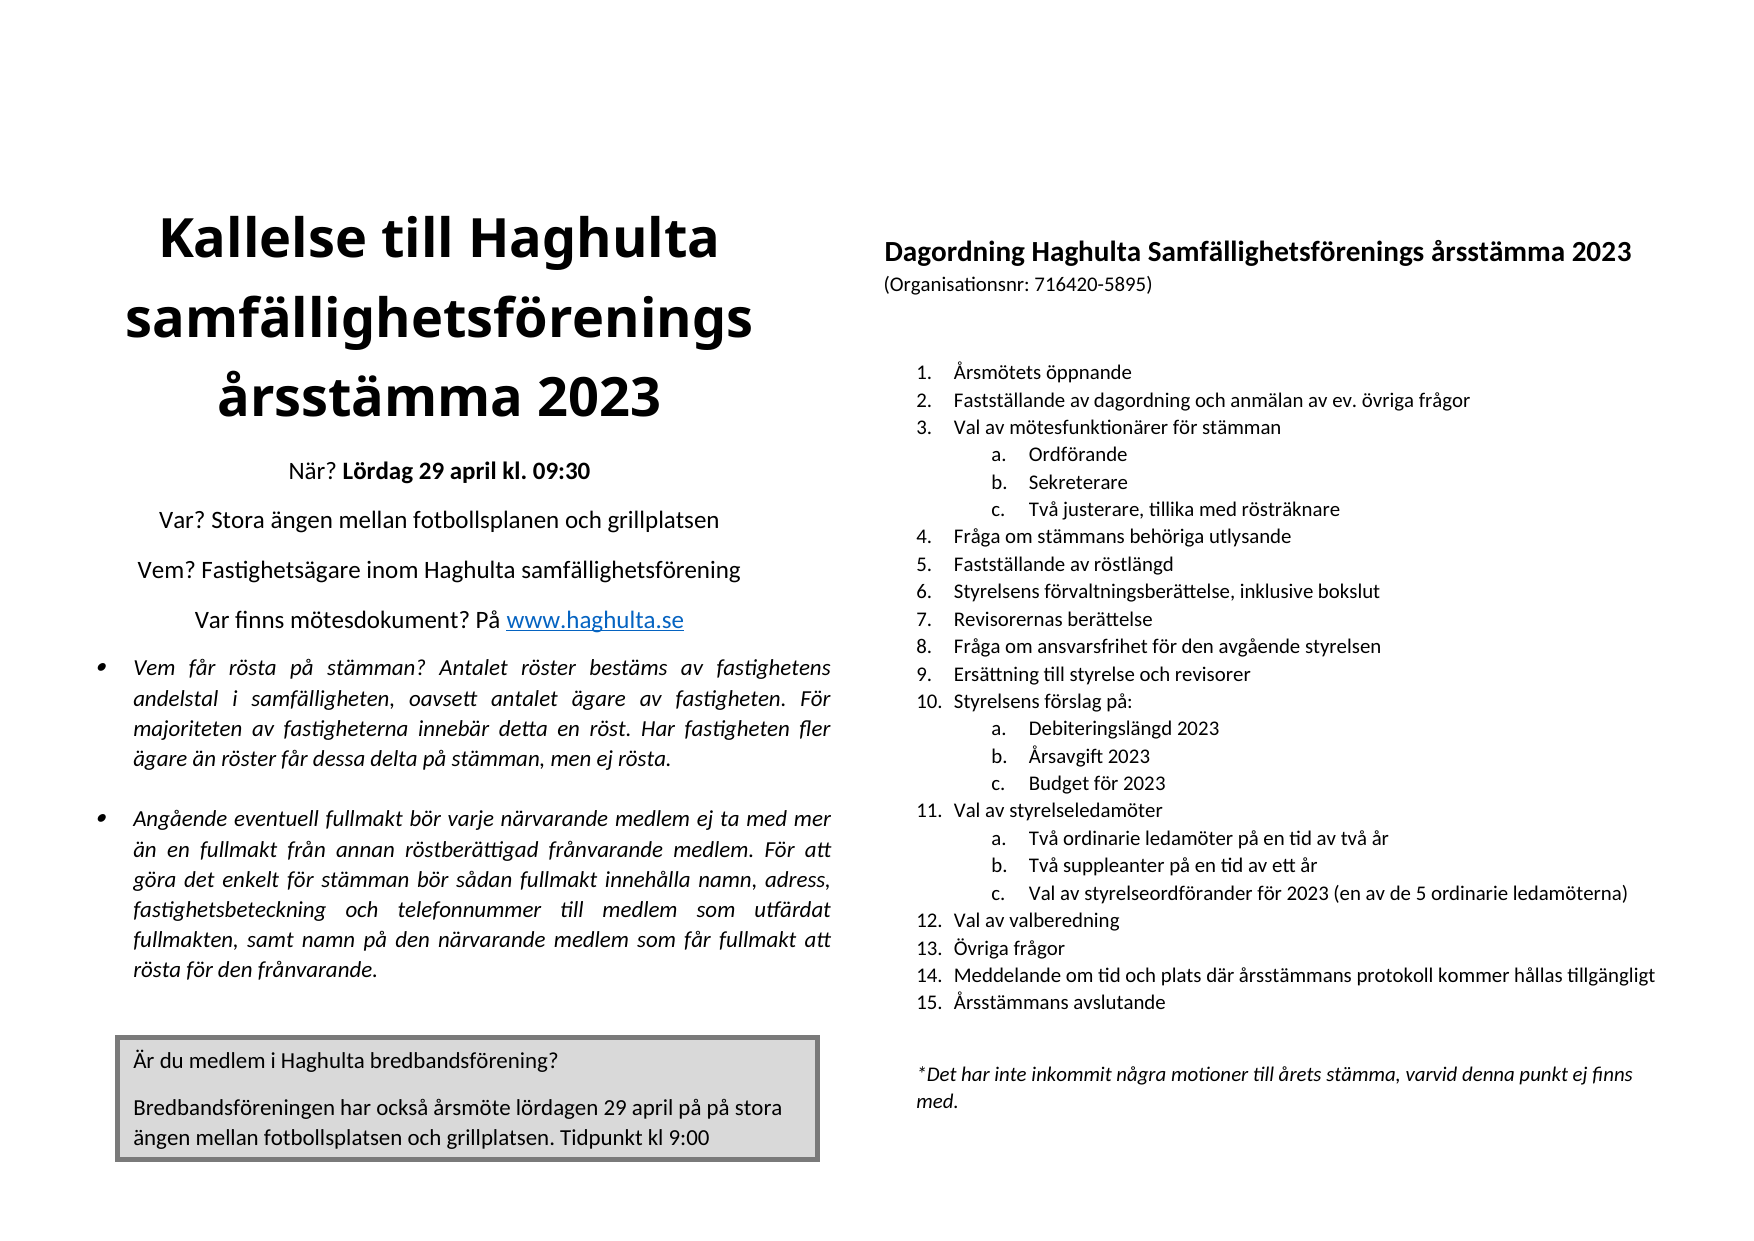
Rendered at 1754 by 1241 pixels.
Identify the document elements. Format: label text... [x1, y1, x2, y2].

list Två suppleanter på en tid av ett år [991, 852, 1668, 878]
list Fråga om stämmans behöriga utlysande [916, 524, 1668, 549]
text Bredbandsföreningen har också årsmöte lördagen 29 april på på stora ängen mellan fotbollsplatsen och grillplatsen. Tidpunkt kl 9:00 [133, 1093, 834, 1151]
list Två justerare, tillika med rösträknare [991, 496, 1668, 522]
list Budget för 2023 [991, 770, 1668, 796]
text Var finns mötesdokument? På www.haghulta.se [44, 604, 834, 634]
list Fastställande av röstlängd [916, 551, 1668, 577]
text Kallelse till Haghulta samfällighetsförenings årsstämma 2023 [44, 200, 834, 433]
list Val av valberedning [916, 907, 1668, 933]
list Angående eventuell fullmakt bör varje närvarande medlem ej ta med mer än en fullmakt från annan röstberättigad frånvarande medlem. För att göra det enkelt för stämman bör sådan fullmakt innehålla namn, adress, fastighetsbeteckning och telefonnummer till medlem som utfärdat fullmakten, samt namn på den närvarande medlem som får fullmakt att rösta för den frånvarande. [96, 804, 834, 983]
list Övriga frågor [916, 935, 1668, 960]
list Ersättning till styrelse och revisorer [916, 661, 1668, 686]
list Debiteringslängd 2023 [991, 716, 1668, 741]
list Vem får rösta på stämman? Antalet röster bestäms av fastighetens andelstal i samfälligheten, oavsett antalet ägare av fastigheten. För majoriteten av fastigheterna innebär detta en röst. Har fastigheten fler ägare än röster får dessa delta på stämman, men ej rösta. [96, 653, 834, 772]
list Val av styrelseordförander för 2023 (en av de 5 ordinarie ledamöterna) [991, 880, 1668, 905]
list Meddelande om tid och plats där årsstämmans protokoll kommer hållas tillgängligt [916, 962, 1668, 987]
list Två ordinarie ledamöter på en tid av två år [991, 825, 1668, 851]
list Val av styrelseledamöter [916, 798, 1668, 823]
text Dagordning Haghulta Samfällighetsförenings årsstämma 2023 [879, 233, 1754, 268]
text *Det har inte inkommit några motioner till årets stämma, varvid denna punkt ej finns med. [916, 1061, 1668, 1114]
list Årsstämmans avslutande [916, 989, 1668, 1015]
list Revisorernas berättelse [916, 606, 1668, 631]
list Årsmötets öppnande [916, 359, 1668, 385]
text När? Lördag 29 april kl. 09:30 [44, 455, 834, 486]
list Ordförande [991, 442, 1668, 467]
list Är du medlem i Haghulta bredbandsförening? [133, 1046, 834, 1074]
text Vem? Fastighetsägare inom Haghulta samfällighetsförening [44, 554, 834, 585]
list Fastställande av dagordning och anmälan av ev. övriga frågor [916, 387, 1668, 412]
list Fråga om ansvarsfrihet för den avgående styrelsen [916, 633, 1668, 659]
text Var? Stora ängen mellan fotbollsplanen och grillplatsen [44, 505, 834, 535]
list Årsavgift 2023 [991, 743, 1668, 768]
list Styrelsens förvaltningsberättelse, inklusive bokslut [916, 578, 1668, 604]
list Sekreterare [991, 469, 1668, 494]
list Styrelsens förslag på: [916, 688, 1668, 713]
text (Organisationsnr: 716420-5895) [879, 271, 1668, 297]
list Val av mötesfunktionärer för stämman [916, 414, 1668, 439]
